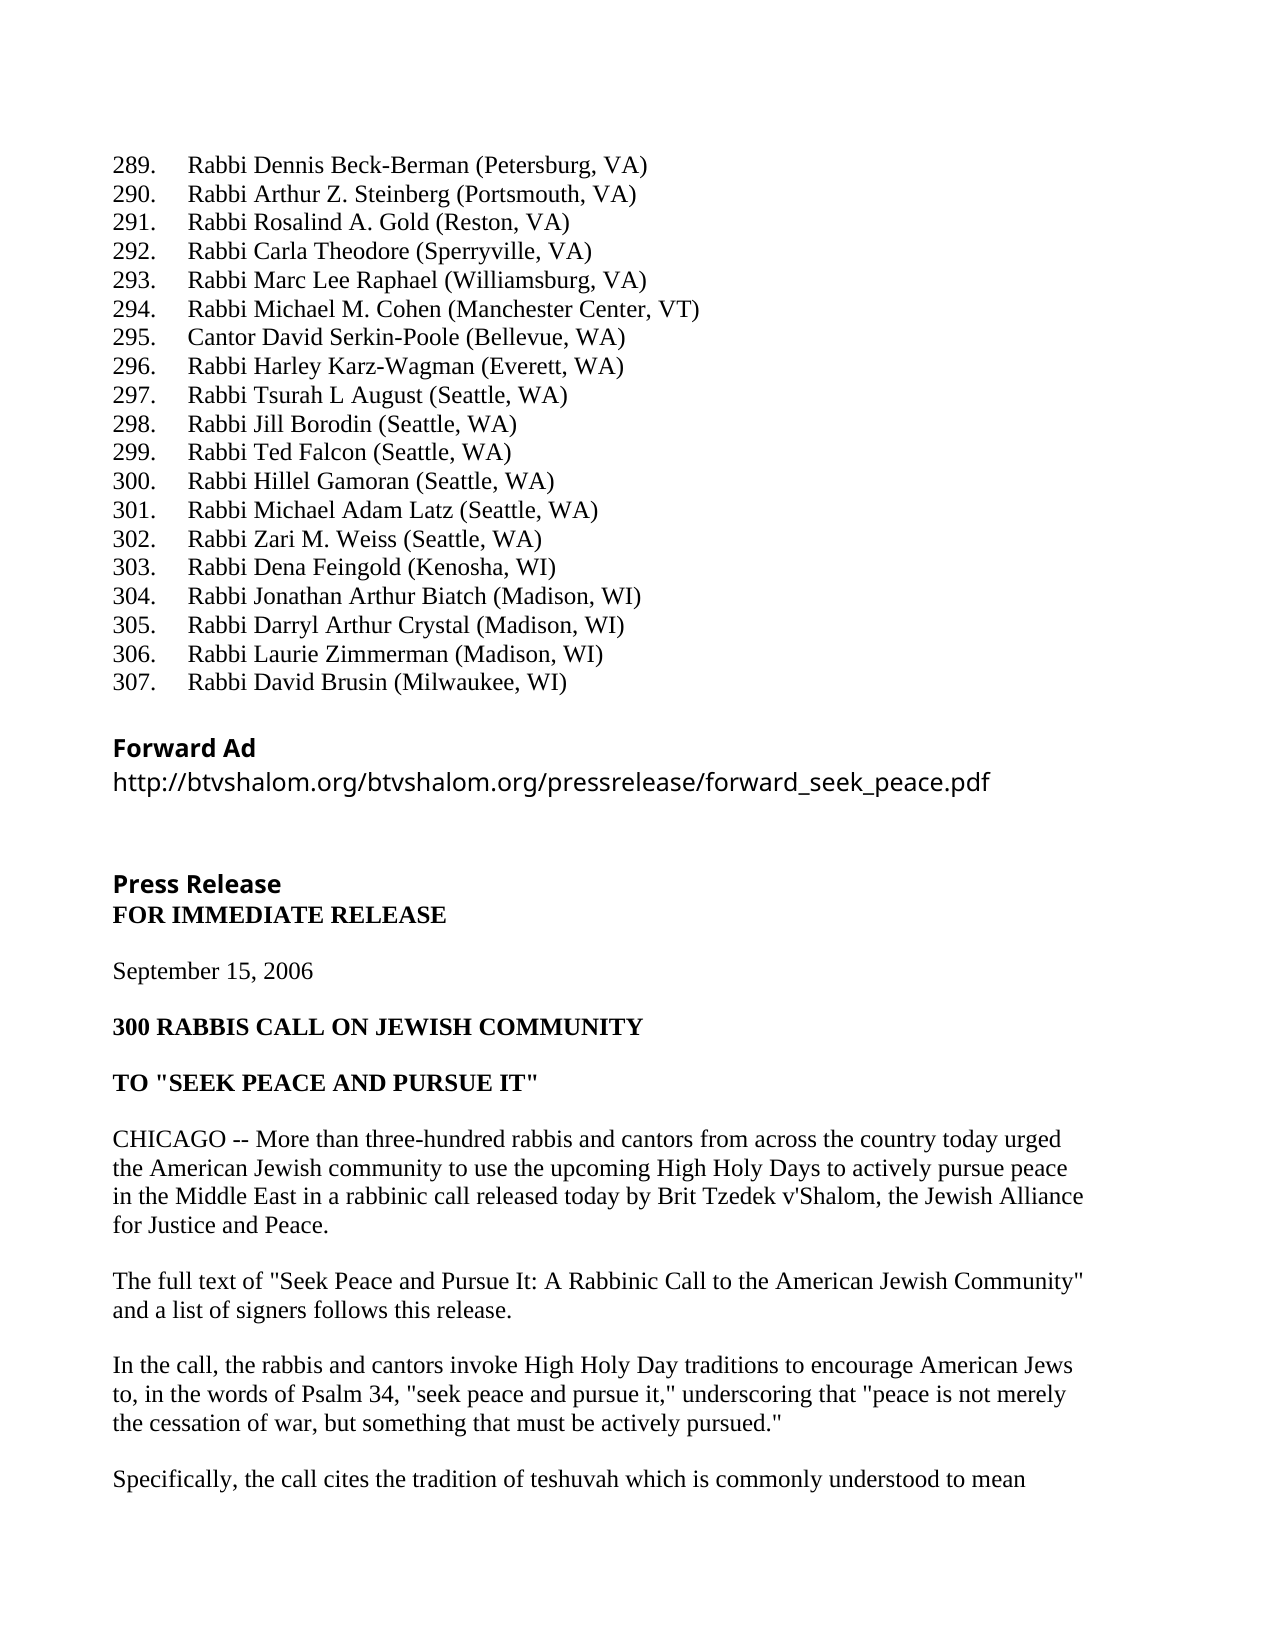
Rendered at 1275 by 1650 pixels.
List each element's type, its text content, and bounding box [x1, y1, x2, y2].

list Rabbi Michael Adam Latz (Seattle, WA) [112, 495, 1087, 524]
list Rabbi Laurie Zimmerman (Madison, WI) [112, 639, 1087, 667]
text Press Release [112, 867, 1087, 901]
list Rabbi Ted Falcon (Seattle, WA) [112, 437, 1087, 466]
list Rabbi Arthur Z. Steinberg (Portsmouth, VA) [112, 179, 1087, 207]
text http://btvshalom.org/btvshalom.org/pressrelease/forward_seek_peace.pdf [112, 764, 1087, 798]
list Rabbi Carla Theodore (Sperryville, VA) [112, 236, 1087, 265]
list Rabbi Hillel Gamoran (Seattle, WA) [112, 466, 1087, 495]
list Rabbi Jonathan Arthur Biatch (Madison, WI) [112, 581, 1087, 610]
text September 15, 2006 [112, 956, 1087, 985]
list Rabbi Dennis Beck-Berman (Petersburg, VA) [112, 150, 1087, 179]
text 300 RABBIS CALL ON JEWISH COMMUNITY [112, 1012, 1087, 1041]
list Rabbi Darryl Arthur Crystal (Madison, WI) [112, 610, 1087, 639]
list Rabbi Michael M. Cohen (Manchester Center, VT) [112, 294, 1087, 322]
list Rabbi Tsurah L August (Seattle, WA) [112, 380, 1087, 409]
text The full text of "Seek Peace and Pursue It: A Rabbinic Call to the American Jewish Community" and a list of signers follows this release. [112, 1266, 1087, 1323]
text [112, 1464, 1087, 1493]
list Rabbi Zari M. Weiss (Seattle, WA) [112, 524, 1087, 552]
list Rabbi Harley Karz-Wagman (Everett, WA) [112, 351, 1087, 380]
list Rabbi Rosalind A. Gold (Reston, VA) [112, 207, 1087, 236]
text TO "SEEK PEACE AND PURSUE IT" [112, 1068, 1087, 1097]
text CHICAGO -- More than three-hundred rabbis and cantors from across the country today urged the American Jewish community to use the upcoming High Holy Days to actively pursue peace in the Middle East in a rabbinic call released today by Brit Tzedek v'Shalom, the Jewish Alliance for Justice and Peace. [112, 1124, 1087, 1239]
list Cantor David Serkin-Poole (Bellevue, WA) [112, 322, 1087, 351]
text Forward Ad [112, 730, 1087, 764]
list Rabbi Marc Lee Raphael (Williamsburg, VA) [112, 265, 1087, 294]
text In the call, the rabbis and cantors invoke High Holy Day traditions to encourage American Jews to, in the words of Psalm 34, "seek peace and pursue it," underscoring that "peace is not merely the cessation of war, but something that must be actively pursued." [112, 1351, 1087, 1437]
list Rabbi Jill Borodin (Seattle, WA) [112, 409, 1087, 437]
list Rabbi David Brusin (Milwaukee, WI) [112, 667, 1087, 696]
text FOR IMMEDIATE RELEASE [112, 901, 1087, 929]
list Rabbi Dena Feingold (Kenosha, WI) [112, 552, 1087, 581]
